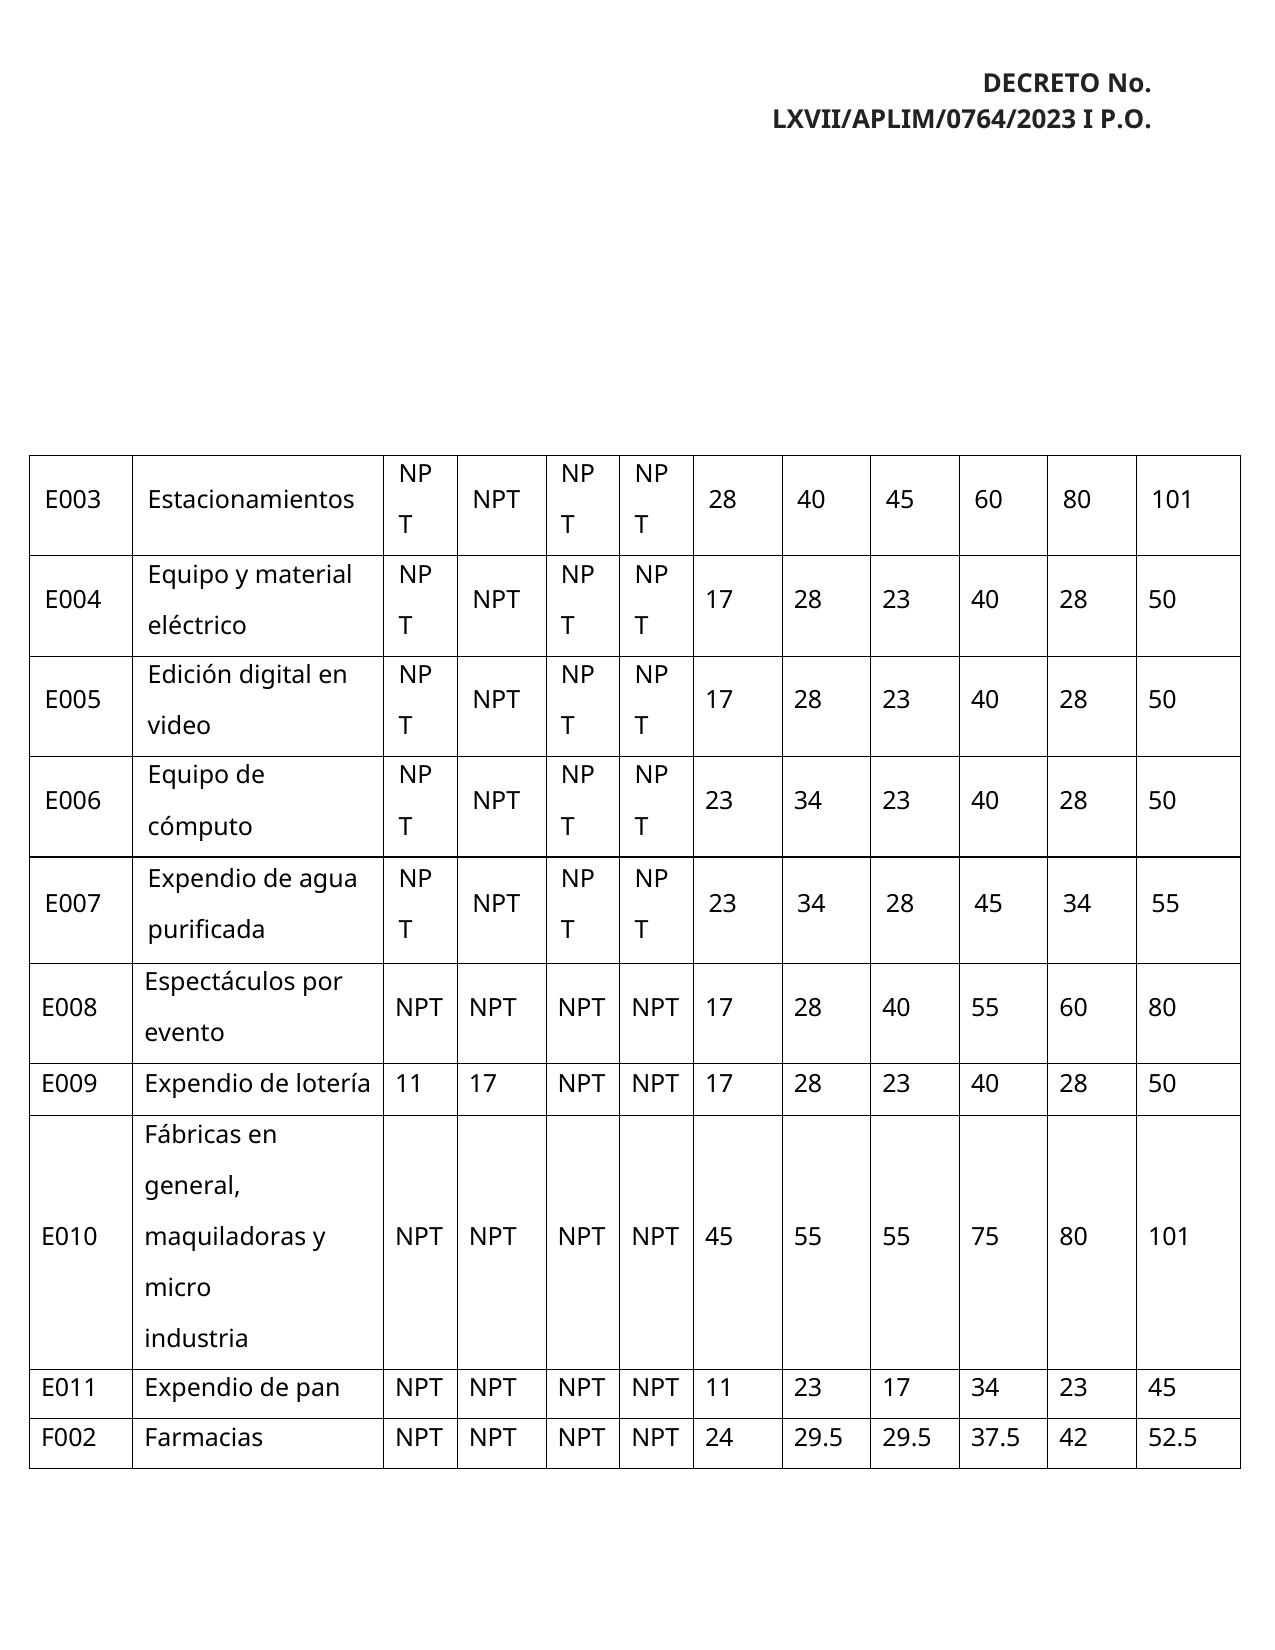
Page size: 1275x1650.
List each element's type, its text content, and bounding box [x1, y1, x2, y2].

table_cell 28 [1048, 657, 1136, 756]
table_cell 40 [960, 1064, 1047, 1115]
table_cell E006 [30, 757, 132, 856]
table_cell 40 [960, 657, 1047, 756]
table_cell 28 [1048, 556, 1136, 656]
table_cell 28 [1048, 1064, 1136, 1115]
table_cell 28 [694, 456, 782, 555]
table_cell 17 [458, 1064, 546, 1115]
table_cell 80 [1137, 964, 1240, 1063]
table_cell NPT [547, 456, 619, 555]
table_cell 52.5 [1137, 1419, 1240, 1467]
table_cell 101 [1137, 456, 1240, 555]
table_cell E008 [30, 964, 132, 1063]
table_cell 50 [1137, 556, 1240, 656]
table_cell NPT [620, 858, 693, 963]
table_cell NPT [547, 657, 619, 756]
table_cell 45 [694, 1116, 782, 1369]
table_cell 28 [783, 964, 870, 1063]
table_cell 23 [871, 757, 959, 856]
table_cell NPT [384, 757, 457, 856]
table_cell 50 [1137, 757, 1240, 856]
table_cell 29.5 [783, 1419, 870, 1467]
table_cell NPT [458, 456, 546, 555]
table_cell NPT [547, 1419, 619, 1467]
table_cell NPT [620, 556, 693, 656]
table_cell NPT [620, 1419, 693, 1467]
table_cell 17 [694, 657, 782, 756]
table_cell Espectáculos por evento [133, 964, 383, 1063]
table_cell 80 [1048, 456, 1136, 555]
table_cell NPT [547, 556, 619, 656]
table_cell 55 [1137, 858, 1240, 963]
table_cell 17 [694, 1064, 782, 1115]
table_cell F002 [30, 1419, 132, 1467]
table_cell Equipo de cómputo [133, 757, 383, 856]
table_cell 23 [871, 1064, 959, 1115]
table_cell 17 [694, 964, 782, 1063]
table_cell NPT [384, 556, 457, 656]
table_cell NPT [384, 964, 457, 1063]
table_cell NPT [620, 456, 693, 555]
table_cell Equipo y material eléctrico [133, 556, 383, 656]
table_cell 50 [1137, 1064, 1240, 1115]
table_cell Farmacias [133, 1419, 383, 1467]
table_cell E009 [30, 1064, 132, 1115]
table_cell 101 [1137, 1116, 1240, 1369]
table_cell NPT [547, 858, 619, 963]
table_cell E010 [30, 1116, 132, 1369]
table_cell 75 [960, 1116, 1047, 1369]
table_cell 42 [1048, 1419, 1136, 1467]
table_cell 23 [694, 858, 782, 963]
table_cell 55 [783, 1116, 870, 1369]
table_cell E011 [30, 1370, 132, 1418]
table_cell NPT [547, 1116, 619, 1369]
table_cell 55 [871, 1116, 959, 1369]
table_cell NPT [620, 1370, 693, 1418]
table_cell 23 [694, 757, 782, 856]
table_cell NPT [547, 1370, 619, 1418]
table_cell Edición digital en video [133, 657, 383, 756]
table_cell NPT [620, 757, 693, 856]
table_cell NPT [384, 858, 457, 963]
table_cell NPT [458, 1419, 546, 1467]
table_cell 50 [1137, 657, 1240, 756]
table_cell NPT [458, 964, 546, 1063]
table_cell 37.5 [960, 1419, 1047, 1467]
table_cell E004 [30, 556, 132, 656]
table_cell NPT [458, 657, 546, 756]
table_cell NPT [547, 757, 619, 856]
table_cell 34 [783, 757, 870, 856]
table_cell NPT [458, 556, 546, 656]
table_cell 34 [1048, 858, 1136, 963]
table_cell 28 [871, 858, 959, 963]
table_cell NPT [547, 1064, 619, 1115]
table_cell Expendio de pan [133, 1370, 383, 1418]
table_cell 45 [1137, 1370, 1240, 1418]
table_cell NPT [620, 1064, 693, 1115]
table_cell 40 [871, 964, 959, 1063]
table_cell NPT [384, 657, 457, 756]
table_cell 23 [783, 1370, 870, 1418]
table_cell 28 [783, 1064, 870, 1115]
table_cell NPT [384, 1419, 457, 1467]
table_cell NPT [458, 858, 546, 963]
table_cell 40 [783, 456, 870, 555]
table_cell NPT [384, 1370, 457, 1418]
table_cell 23 [871, 657, 959, 756]
table_cell NPT [458, 1370, 546, 1418]
table_cell 40 [960, 757, 1047, 856]
table_cell 29.5 [871, 1419, 959, 1467]
table_cell 17 [871, 1370, 959, 1418]
table_cell 11 [694, 1370, 782, 1418]
table_cell 28 [1048, 757, 1136, 856]
table_cell 45 [871, 456, 959, 555]
table_cell NPT [620, 1116, 693, 1369]
table_cell NPT [620, 964, 693, 1063]
table_cell 23 [871, 556, 959, 656]
table_cell NPT [384, 1116, 457, 1369]
table_cell NPT [620, 657, 693, 756]
table_cell Expendio de agua purificada [133, 858, 383, 963]
table_cell 34 [783, 858, 870, 963]
table_cell 17 [694, 556, 782, 656]
table_cell Estacionamientos [133, 456, 383, 555]
table_cell 60 [1048, 964, 1136, 1063]
table_cell 28 [783, 556, 870, 656]
table_cell NPT [384, 456, 457, 555]
table_cell NPT [547, 964, 619, 1063]
table_cell 23 [1048, 1370, 1136, 1418]
table_cell NPT [458, 757, 546, 856]
table_cell Fábricas en general, maquiladoras y micro industria [133, 1116, 383, 1369]
table_cell 24 [694, 1419, 782, 1467]
table_cell NPT [458, 1116, 546, 1369]
table_cell E007 [30, 858, 132, 963]
table_cell 28 [783, 657, 870, 756]
table_cell Expendio de lotería [133, 1064, 383, 1115]
table_cell 60 [960, 456, 1047, 555]
table_cell 34 [960, 1370, 1047, 1418]
table_cell 80 [1048, 1116, 1136, 1369]
table_cell 11 [384, 1064, 457, 1115]
table_cell 40 [960, 556, 1047, 656]
table_cell 45 [960, 858, 1047, 963]
table_cell E005 [30, 657, 132, 756]
table_cell 55 [960, 964, 1047, 1063]
table_cell E003 [30, 456, 132, 555]
